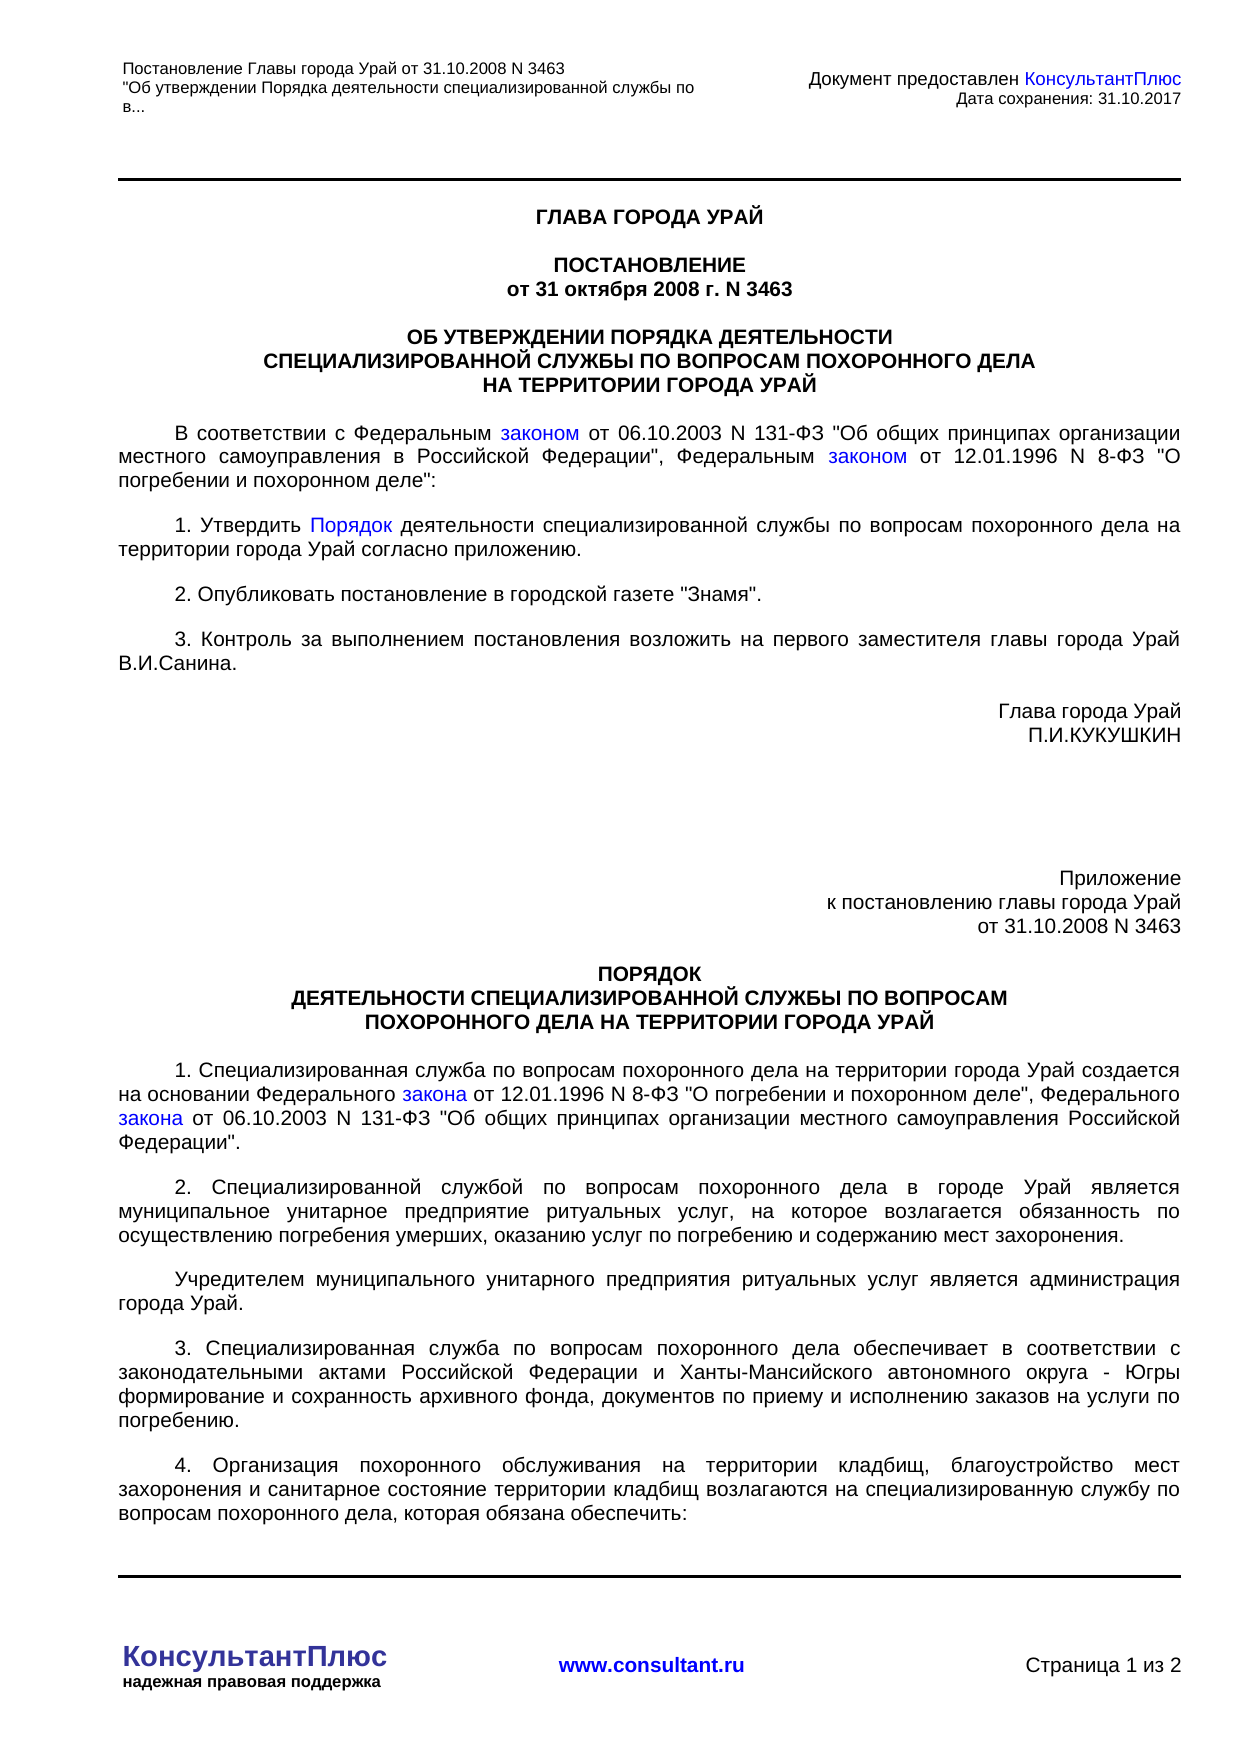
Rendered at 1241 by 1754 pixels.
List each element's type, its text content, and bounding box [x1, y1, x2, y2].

title от 31 октября 2008 г. N 3463 [118, 277, 1181, 301]
title ДЕЯТЕЛЬНОСТИ СПЕЦИАЛИЗИРОВАННОЙ СЛУЖБЫ ПО ВОПРОСАМ [118, 986, 1181, 1010]
title ПОХОРОННОГО ДЕЛА НА ТЕРРИТОРИИ ГОРОДА УРАЙ [118, 1010, 1181, 1034]
text Глава города Урай [118, 698, 1181, 722]
title НА ТЕРРИТОРИИ ГОРОДА УРАЙ [118, 372, 1181, 396]
text 2. Специализированной службой по вопросам похоронного дела в городе Урай является муниципальное унитарное предприятие ритуальных услуг, на которое возлагается обязанность по осуществлению погребения умерших, оказанию услуг по погребению и содержанию мест захоронения. [118, 1174, 1181, 1246]
title ПОСТАНОВЛЕНИЕ [118, 253, 1181, 277]
text В соответствии с Федеральным законом от 06.10.2003 N 131-ФЗ "Об общих принципах организации местного самоуправления в Российской Федерации", Федеральным законом от 12.01.1996 N 8-ФЗ "О погребении и похоронном деле": [118, 420, 1181, 492]
text 4. Организация похоронного обслуживания на территории кладбищ, благоустройство мест захоронения и санитарное состояние территории кладбищ возлагаются на специализированную службу по вопросам похоронного дела, которая обязана обеспечить: [118, 1453, 1181, 1524]
text П.И.КУКУШКИН [118, 722, 1181, 746]
text Учредителем муниципального унитарного предприятия ритуальных услуг является администрация города Урай. [118, 1267, 1181, 1315]
title ОБ УТВЕРЖДЕНИИ ПОРЯДКА ДЕЯТЕЛЬНОСТИ [118, 324, 1181, 348]
title ПОРЯДОК [118, 962, 1181, 986]
text к постановлению главы города Урай [118, 890, 1181, 914]
title СПЕЦИАЛИЗИРОВАННОЙ СЛУЖБЫ ПО ВОПРОСАМ ПОХОРОННОГО ДЕЛА [118, 348, 1181, 372]
text 1. Утвердить Порядок деятельности специализированной службы по вопросам похоронного дела на территории города Урай согласно приложению. [118, 513, 1181, 561]
text 3. Контроль за выполнением постановления возложить на первого заместителя главы города Урай В.И.Санина. [118, 627, 1181, 674]
text 3. Специализированная служба по вопросам похоронного дела обеспечивает в соответствии с законодательными актами Российской Федерации и Ханты-Мансийского автономного округа - Югры формирование и сохранность архивного фонда, документов по приему и исполнению заказов на услуги по погребению. [118, 1336, 1181, 1432]
text 1. Специализированная служба по вопросам похоронного дела на территории города Урай создается на основании Федерального закона от 12.01.1996 N 8-ФЗ "О погребении и похоронном деле", Федерального закона от 06.10.2003 N 131-ФЗ "Об общих принципах организации местного самоуправления Российской Федерации". [118, 1058, 1181, 1154]
text Приложение [118, 866, 1181, 890]
title ГЛАВА ГОРОДА УРАЙ [118, 205, 1181, 229]
text от 31.10.2008 N 3463 [118, 914, 1181, 938]
text 2. Опубликовать постановление в городской газете "Знамя". [118, 582, 1181, 606]
